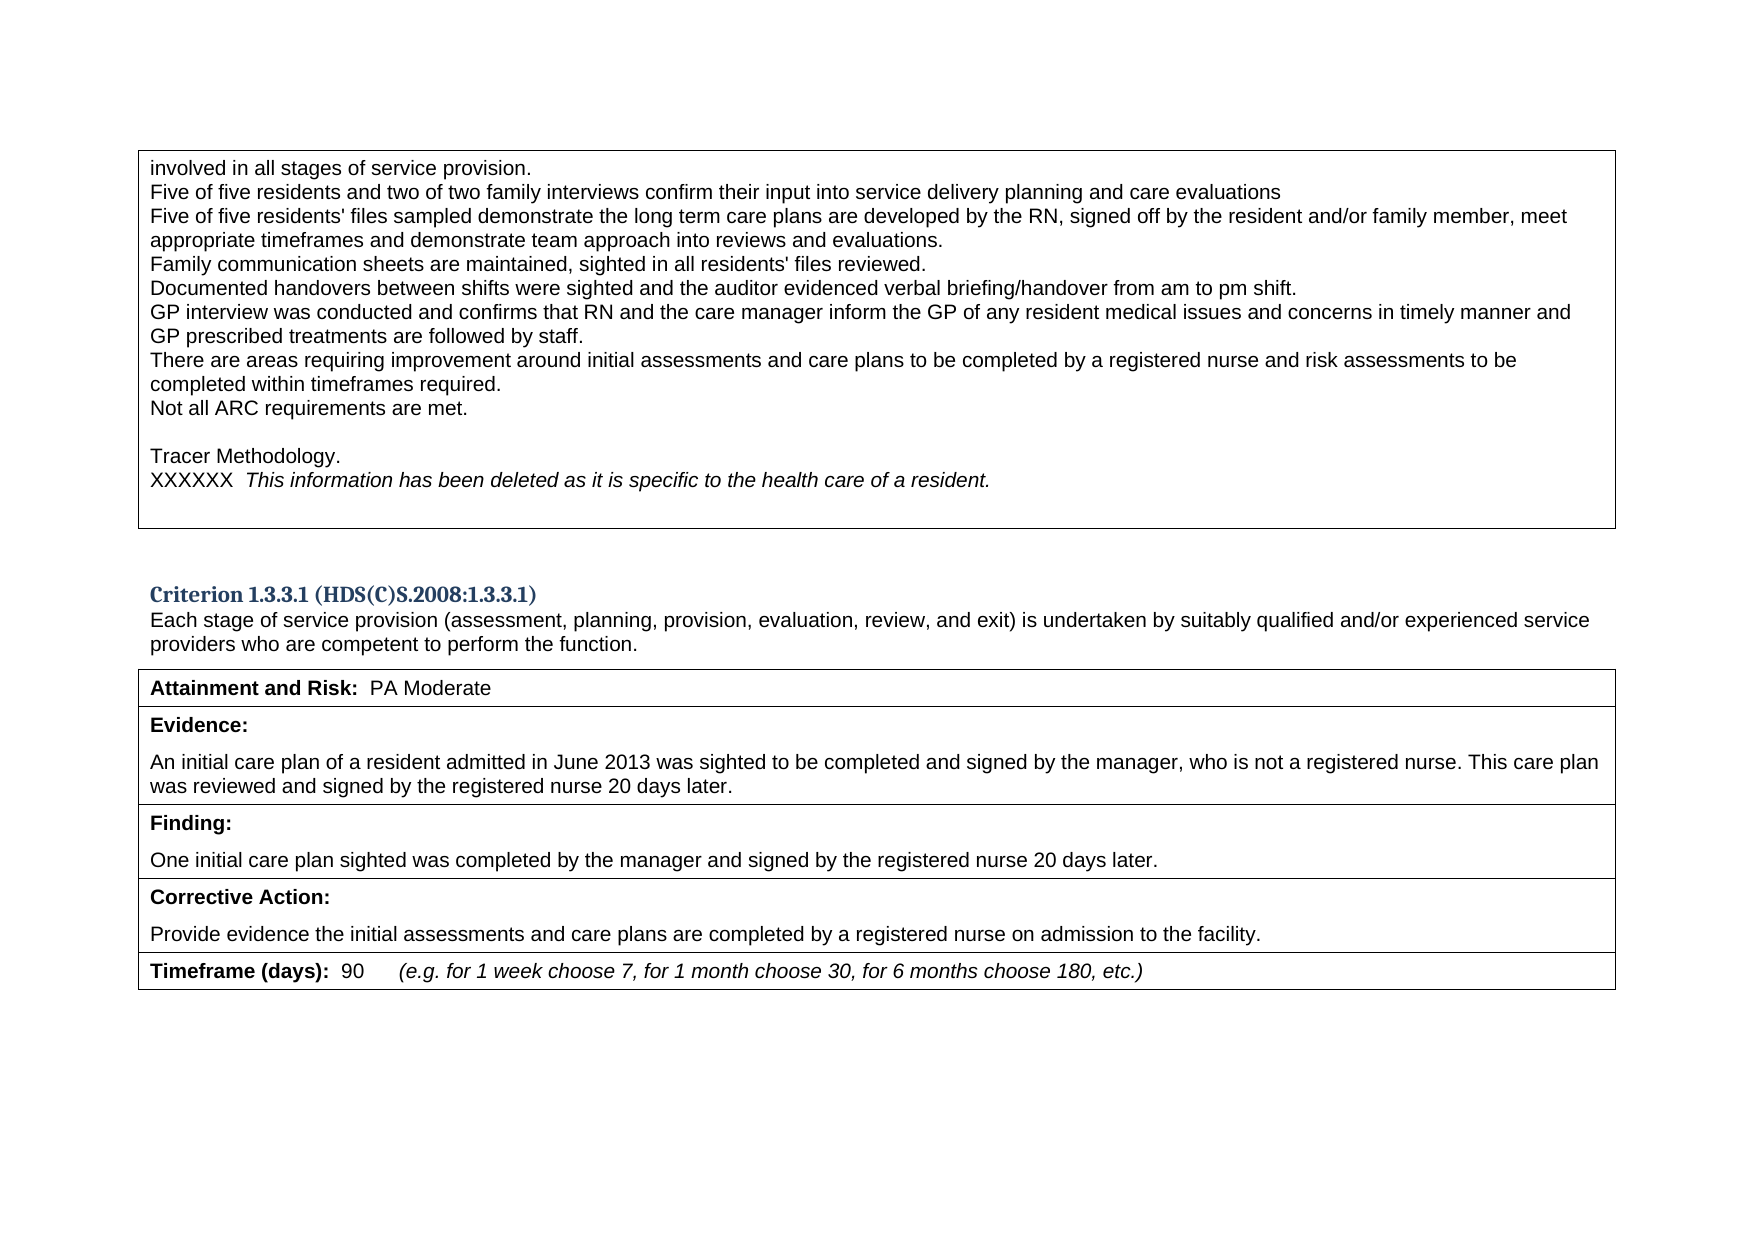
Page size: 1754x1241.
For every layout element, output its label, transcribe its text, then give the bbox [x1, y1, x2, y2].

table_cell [139, 151, 1615, 528]
text Each stage of service provision (assessment, planning, provision, evaluation, review, and exit) is undertaken by suitably qualified and/or experienced service providers who are competent to perform the function. [150, 608, 1604, 656]
table_cell Evidence: [139, 707, 1615, 743]
table_cell Finding: [139, 805, 1615, 841]
table_cell Provide evidence the initial assessments and care plans are completed by a registered nurse on admission to the facility. [139, 915, 1615, 952]
table_cell An initial care plan of a resident admitted in June 2013 was sighted to be completed and signed by the manager, who is not a registered nurse. This care plan was reviewed and signed by the registered nurse 20 days later. [139, 744, 1615, 804]
table_cell One initial care plan sighted was completed by the manager and signed by the registered nurse 20 days later. [139, 841, 1615, 878]
table_cell Corrective Action: [139, 879, 1615, 915]
table_cell Timeframe (days): 90 (e.g. for 1 week choose 7, for 1 month choose 30, for 6 months choose 180, etc.) [139, 953, 1615, 989]
table_header Attainment and Risk: PA Moderate [139, 670, 1615, 706]
subtitle Criterion 1.3.3.1 (HDS(C)S.2008:1.3.3.1) [150, 582, 1604, 608]
